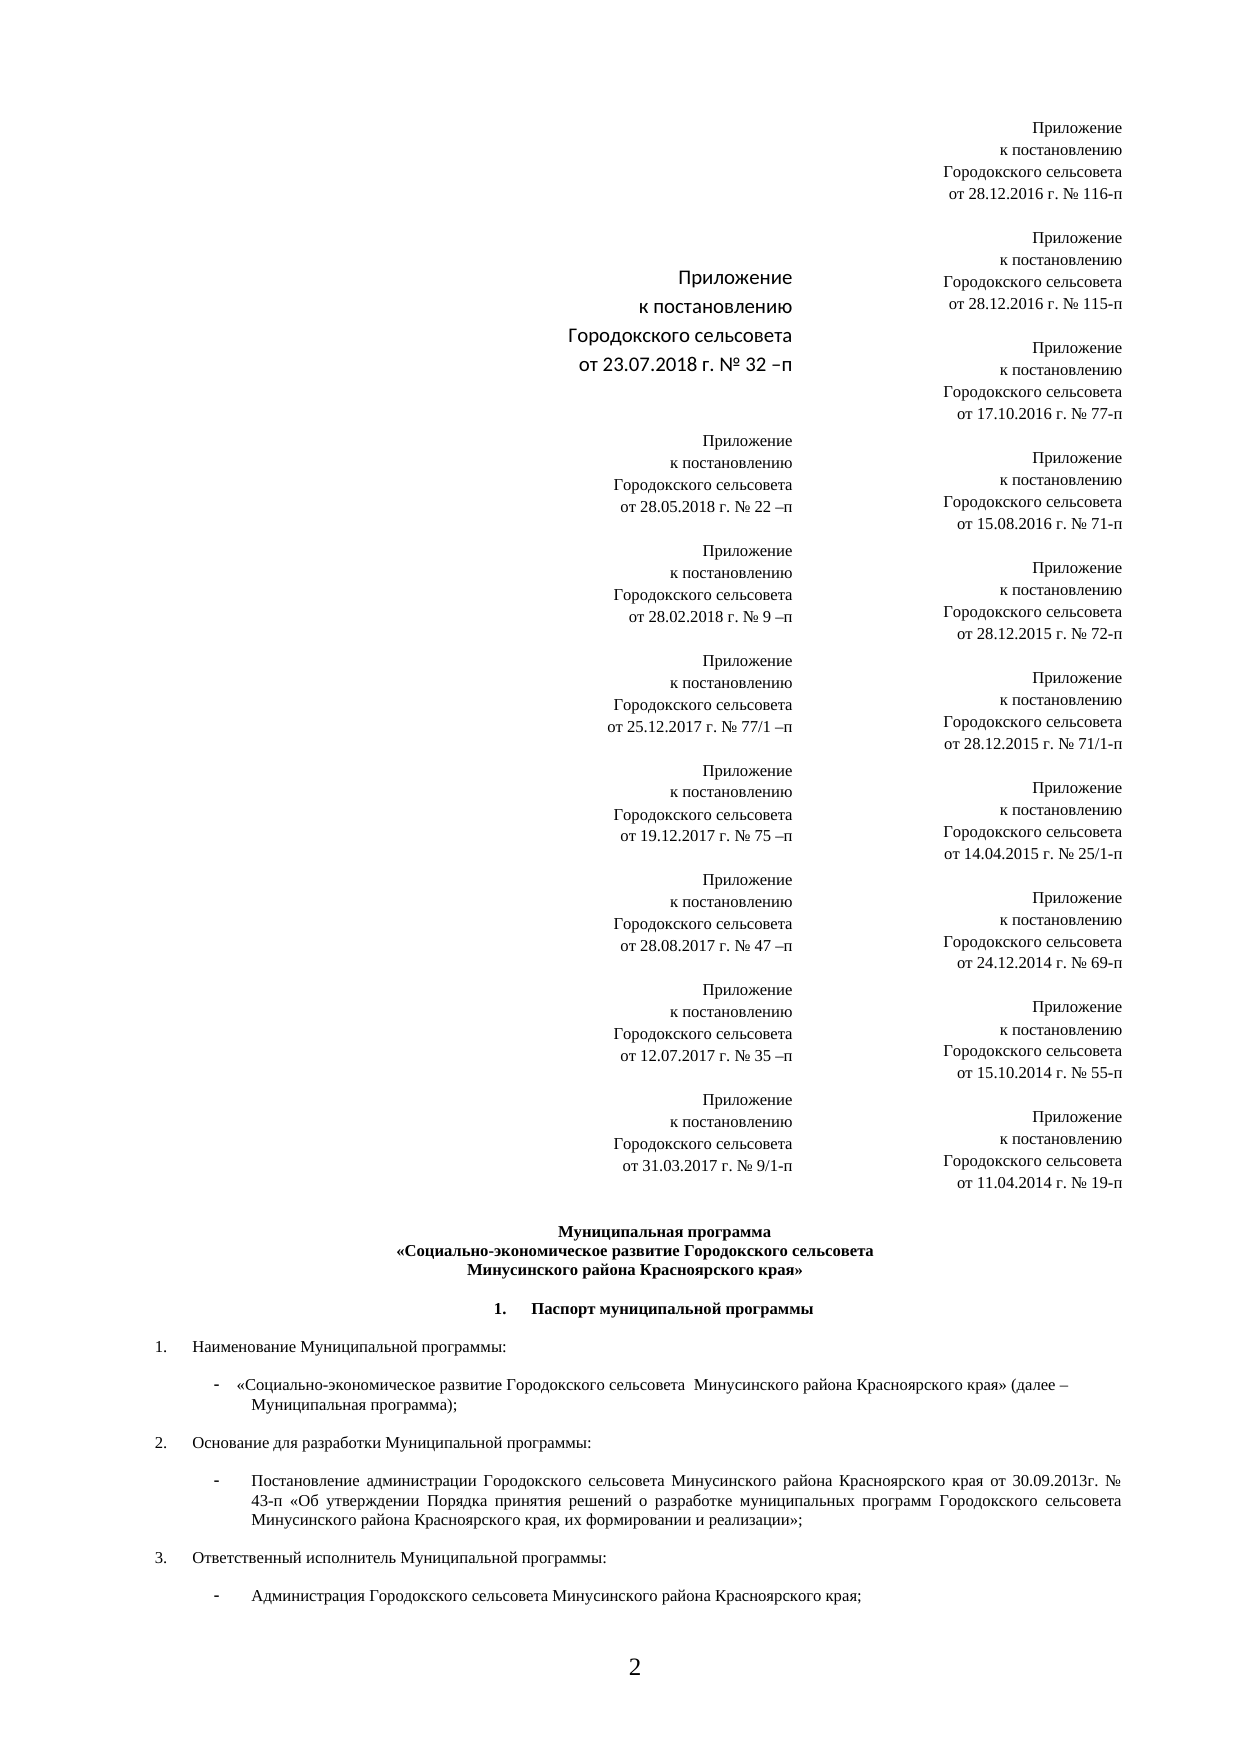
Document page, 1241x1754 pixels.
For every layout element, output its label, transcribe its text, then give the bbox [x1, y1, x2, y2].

text от 15.08.2016 г. № 71-п [866, 514, 1122, 533]
text к постановлению [536, 562, 792, 582]
text Приложение [477, 431, 792, 450]
text Городокского сельсовета [866, 492, 1122, 511]
text Приложение [866, 448, 1122, 467]
text от 19.12.2017 г. № 75 –п [536, 826, 792, 845]
text Городокского сельсовета [536, 584, 792, 604]
text от 28.12.2016 г. № 115-п [866, 294, 1122, 313]
text Городокского сельсовета [866, 162, 1122, 181]
text к постановлению [536, 1002, 792, 1021]
text Приложение [536, 541, 792, 560]
text от 28.12.2015 г. № 72-п [866, 624, 1122, 643]
text от 28.08.2017 г. № 47 –п [536, 936, 792, 955]
text к постановлению [866, 909, 1122, 928]
text Городокского сельсовета [866, 602, 1122, 621]
list Ответственный исполнитель Муниципальной программы: [154, 1548, 1122, 1567]
text Приложение [866, 668, 1122, 687]
text к постановлению [866, 799, 1122, 819]
text Городокского сельсовета [477, 474, 792, 494]
text к постановлению [866, 1129, 1122, 1148]
text Приложение [866, 1107, 1122, 1126]
text Приложение [866, 338, 1122, 357]
text от 17.10.2016 г. № 77-п [866, 404, 1122, 423]
text Городокского сельсовета [477, 322, 792, 348]
text Приложение [536, 1090, 792, 1109]
text от 24.12.2014 г. № 69-п [866, 953, 1122, 972]
text от 28.12.2016 г. № 116-п [866, 184, 1122, 203]
text Муниципальная программа [207, 1222, 1122, 1241]
text к постановлению [536, 293, 792, 318]
text Приложение [866, 118, 1122, 137]
text к постановлению [536, 892, 792, 911]
text Городокского сельсовета [536, 1024, 792, 1043]
text от 23.07.2018 г. № 32 –п [536, 351, 792, 377]
text от 31.03.2017 г. № 9/1-п [536, 1156, 792, 1175]
text Приложение [536, 650, 792, 669]
text к постановлению [866, 140, 1122, 159]
text Приложение [866, 777, 1122, 797]
text к постановлению [866, 360, 1122, 379]
text к постановлению [536, 782, 792, 801]
text от 28.05.2018 г. № 22 –п [477, 497, 792, 516]
text Городокского сельсовета [536, 914, 792, 933]
text от 28.12.2015 г. № 71/1-п [866, 733, 1122, 753]
text Городокского сельсовета [536, 694, 792, 713]
text Городокского сельсовета [866, 931, 1122, 951]
list Постановление администрации Городокского сельсовета Минусинского района Красноярского края от 30.09.2013г. № 43-п «Об утверждении Порядка принятия решений о разработке муниципальных программ Городокского сельсовета Минусинского района Красноярского края, их формировании и реализации»; [214, 1471, 1122, 1529]
text Приложение [866, 887, 1122, 907]
text Городокского сельсовета [866, 1151, 1122, 1170]
list Администрация Городокского сельсовета Минусинского района Красноярского края; [214, 1586, 1122, 1606]
text Приложение [536, 264, 792, 289]
text от 28.02.2018 г. № 9 –п [536, 606, 792, 626]
text к постановлению [477, 453, 792, 472]
text от 12.07.2017 г. № 35 –п [536, 1046, 792, 1065]
text «Социально-экономическое развитие Городокского сельсовета [148, 1241, 1122, 1260]
text от 15.10.2014 г. № 55-п [866, 1063, 1122, 1082]
text Приложение [536, 760, 792, 779]
text к постановлению [866, 470, 1122, 489]
text Городокского сельсовета [866, 1041, 1122, 1060]
list Паспорт муниципальной программы [185, 1298, 1122, 1318]
list Наименование Муниципальной программы: [154, 1337, 1122, 1356]
text к постановлению [866, 250, 1122, 269]
text к постановлению [536, 1112, 792, 1131]
text Приложение [866, 228, 1122, 247]
text от 25.12.2017 г. № 77/1 –п [522, 716, 792, 736]
text Минусинского района Красноярского края» [148, 1260, 1122, 1279]
text Городокского сельсовета [866, 382, 1122, 401]
list Основание для разработки Муниципальной программы: [154, 1433, 1122, 1452]
text к постановлению [866, 689, 1122, 709]
text Городокского сельсовета [536, 1134, 792, 1153]
list «Социально-экономическое развитие Городокского сельсовета Минусинского района Красноярского края» (далее – Муниципальная программа); [214, 1375, 1122, 1414]
text Приложение [866, 558, 1122, 577]
text Городокского сельсовета [866, 272, 1122, 291]
text Приложение [536, 980, 792, 999]
text от 14.04.2015 г. № 25/1-п [866, 843, 1122, 863]
text от 11.04.2014 г. № 19-п [866, 1173, 1122, 1192]
text Приложение [866, 997, 1122, 1016]
text к постановлению [866, 580, 1122, 599]
text Городокского сельсовета [866, 712, 1122, 731]
text к постановлению [866, 1019, 1122, 1038]
text Приложение [536, 870, 792, 889]
text Городокского сельсовета [536, 804, 792, 823]
text Городокского сельсовета [866, 821, 1122, 841]
text к постановлению [536, 672, 792, 692]
